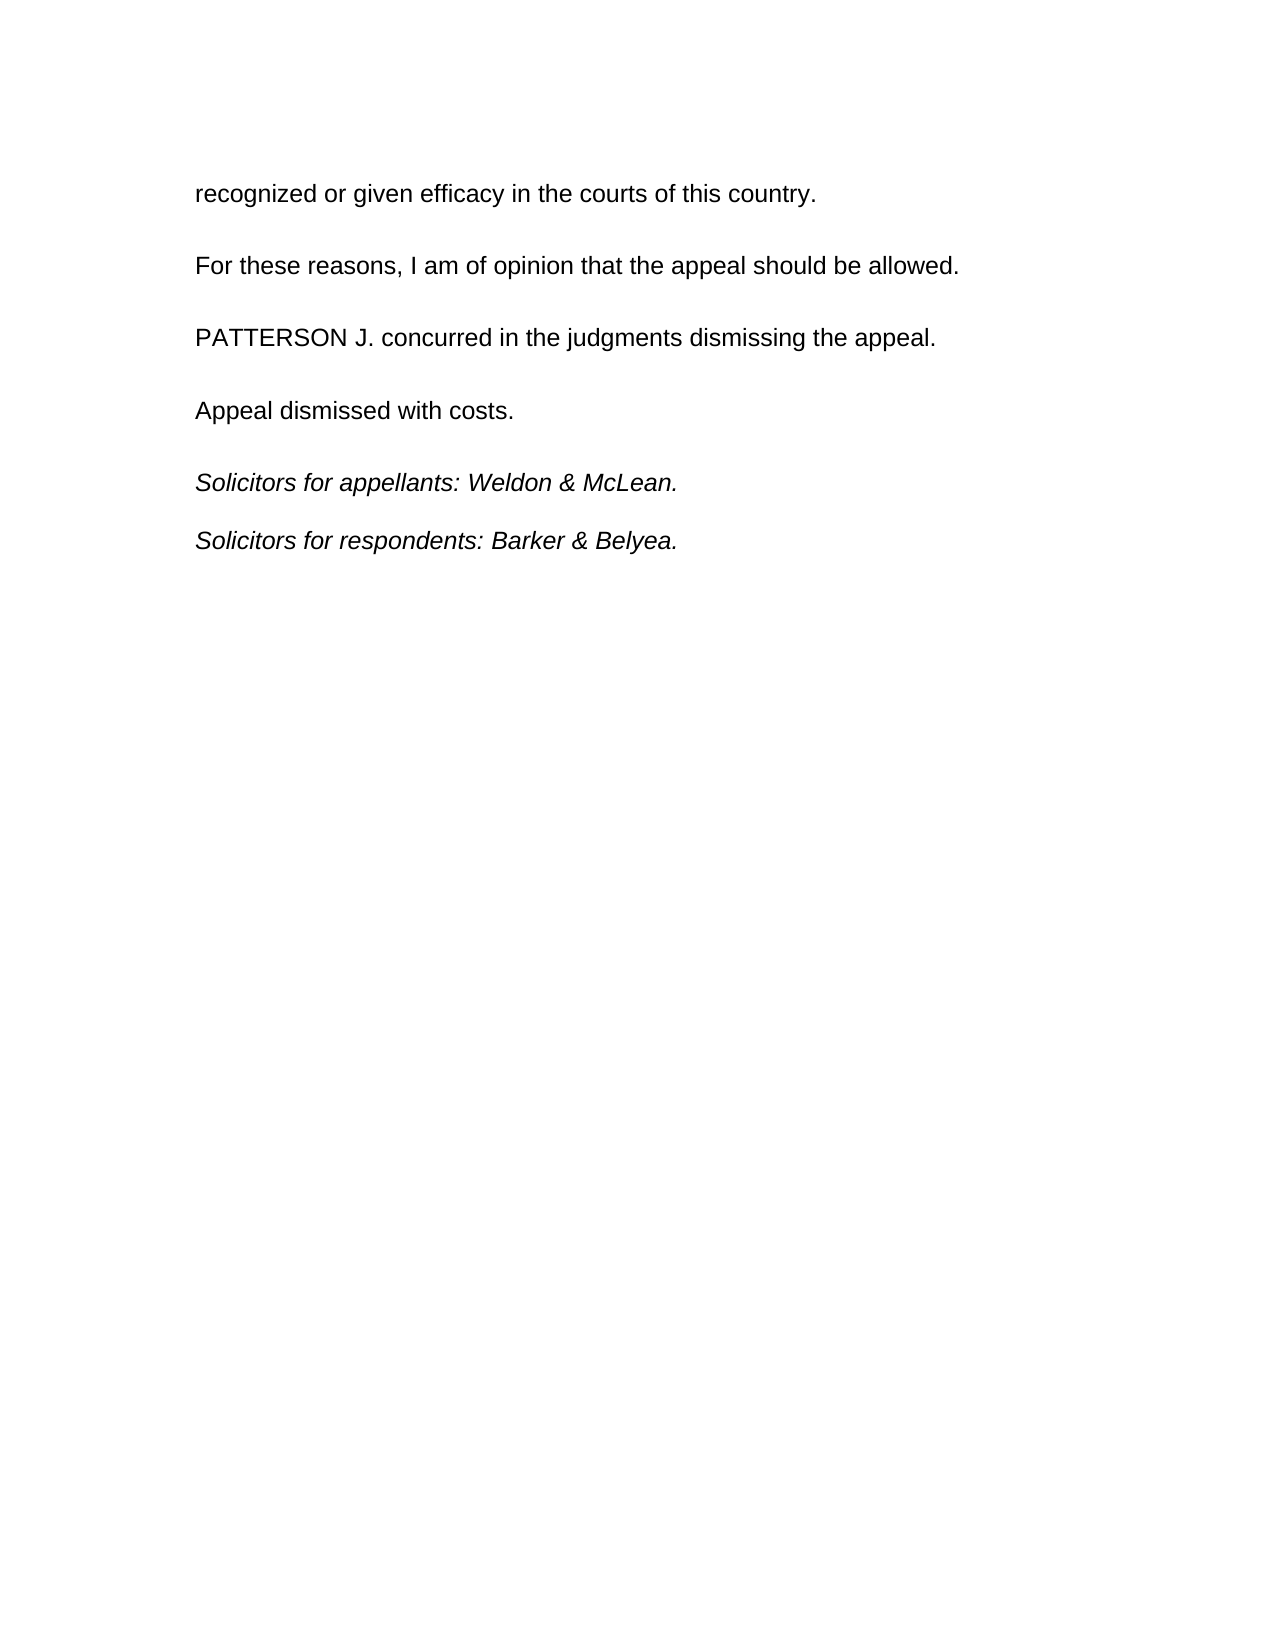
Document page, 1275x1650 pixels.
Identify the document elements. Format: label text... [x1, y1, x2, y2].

text For these reasons, I am of opinion that the appeal should be allowed. [195, 251, 1170, 280]
text PATTERSON J. concurred in the judgments dismissing the appeal. [195, 323, 1170, 352]
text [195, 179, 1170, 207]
text Solicitors for appellants: Weldon & McLean. [195, 468, 1170, 497]
text Solicitors for respondents: Barker & Belyea. [195, 526, 1170, 554]
text Appeal dismissed with costs. [195, 396, 1170, 424]
